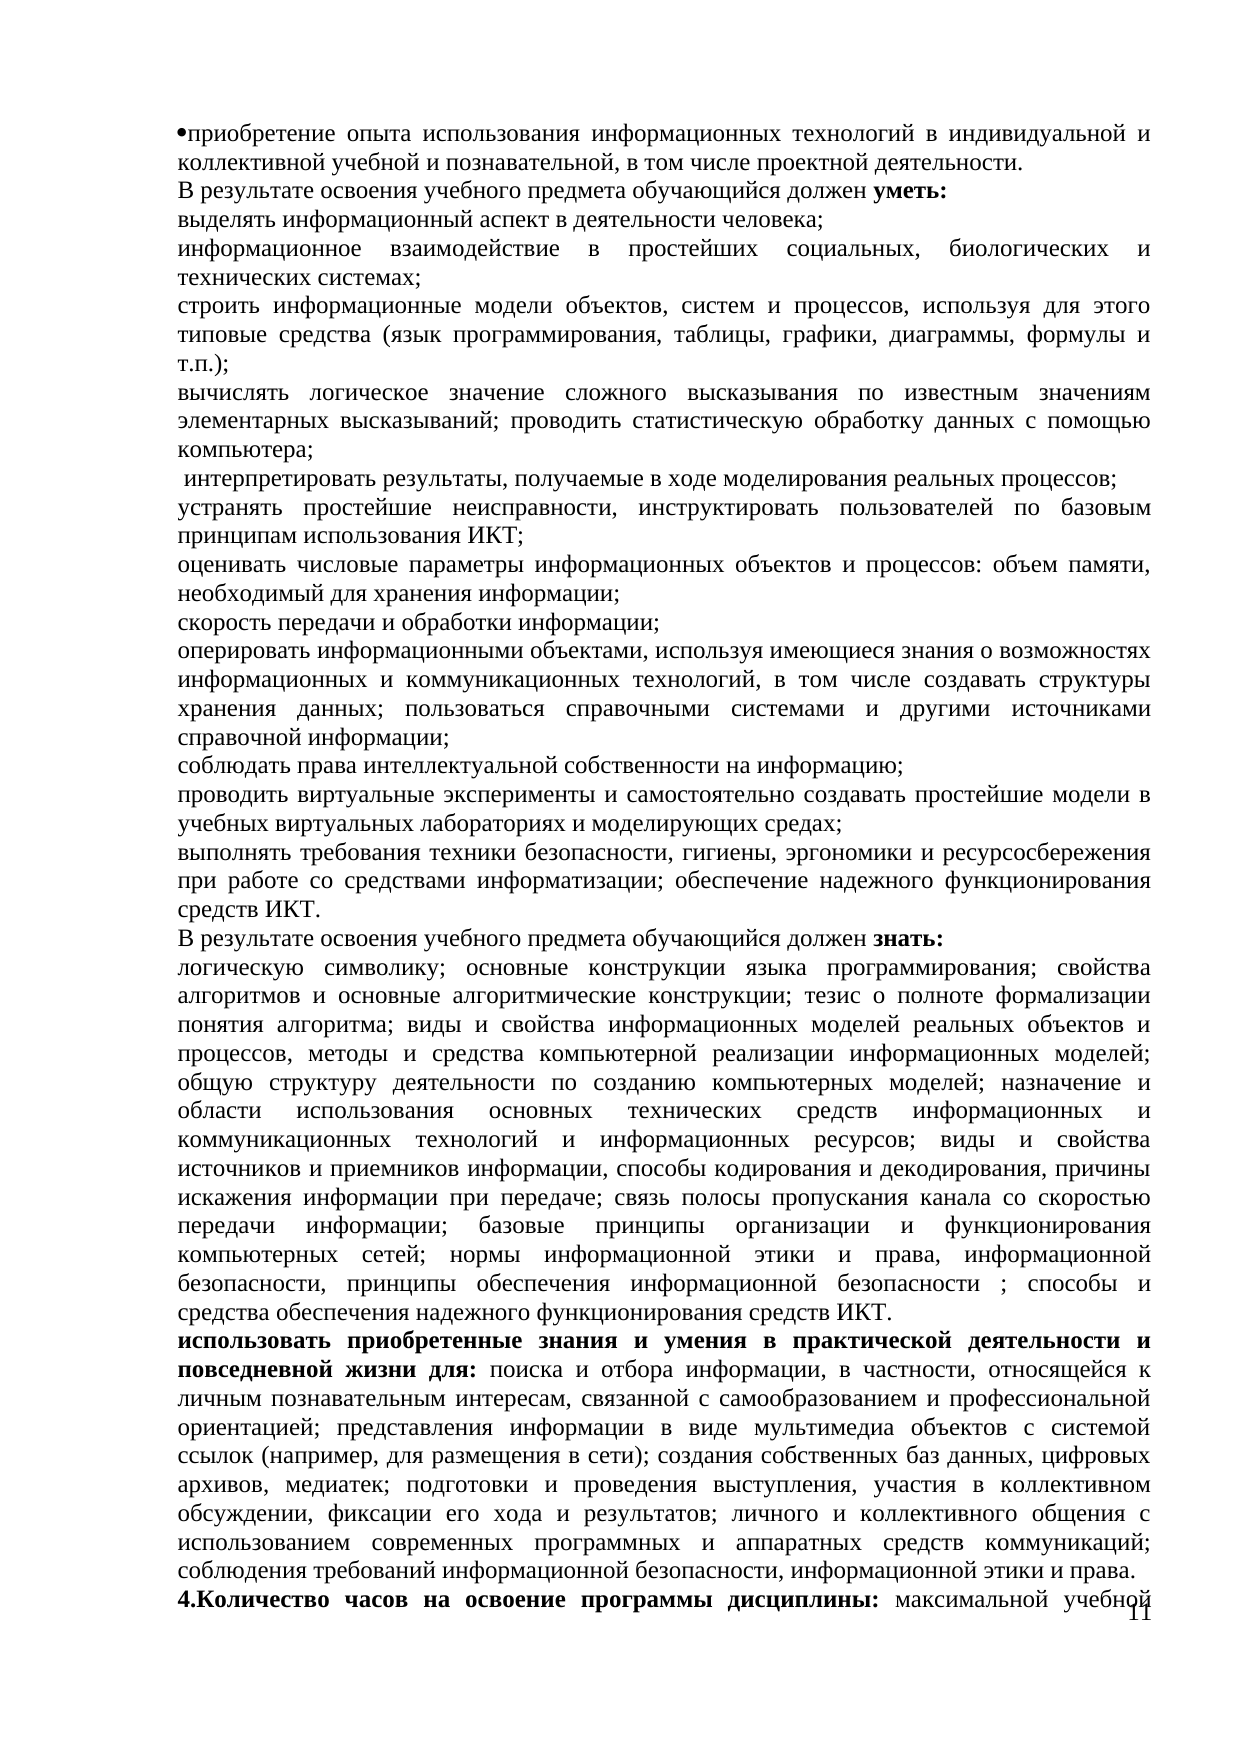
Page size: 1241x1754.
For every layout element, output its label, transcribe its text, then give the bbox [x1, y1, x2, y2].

text соблюдать права интеллектуальной собственности на информацию; [177, 751, 1152, 779]
text оперировать информационными объектами, используя имеющиеся знания о возможностях информационных и коммуникационных технологий, в том числе создавать структуры хранения данных; пользоваться справочными системами и другими источниками справочной информации; [177, 636, 1152, 751]
text скорость передачи и обработки информации; [177, 607, 1152, 636]
text проводить виртуальные эксперименты и самостоятельно создавать простейшие модели в учебных виртуальных лабораториях и моделирующих средах; [177, 779, 1152, 837]
text строить информационные модели объектов, систем и процессов, используя для этого типовые средства (язык программирования, таблицы, графики, диаграммы, формулы и т.п.); [177, 291, 1152, 377]
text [177, 1584, 1152, 1613]
text выделять информационный аспект в деятельности человека; [177, 204, 1152, 233]
text информационное взаимодействие в простейших социальных, биологических и технических системах; [177, 233, 1152, 291]
text В результате освоения учебного предмета обучающийся должен знать: [177, 923, 1152, 952]
text интерпретировать результаты, получаемые в ходе моделирования реальных процессов; [177, 463, 1152, 492]
text вычислять логическое значение сложного высказывания по известным значениям элементарных высказываний; проводить статистическую обработку данных с помощью компьютера; [177, 377, 1152, 463]
text устранять простейшие неисправности, инструктировать пользователей по базовым принципам использования ИКТ; [177, 492, 1152, 549]
text оценивать числовые параметры информационных объектов и процессов: объем памяти, необходимый для хранения информации; [177, 549, 1152, 607]
text использовать приобретенные знания и умения в практической деятельности и повседневной жизни для: поиска и отбора информации, в частности, относящейся к личным познавательным интересам, связанной с самообразованием и профессиональной ориентацией; представления информации в виде мультимедиа объектов с системой ссылок (например, для размещения в сети); создания собственных баз данных, цифровых архивов, медиатек; подготовки и проведения выступления, участия в коллективном обсуждении, фиксации его хода и результатов; личного и коллективного общения с использованием современных программных и аппаратных средств коммуникаций; соблюдения требований информационной безопасности, информационной этики и права. [177, 1326, 1152, 1584]
text выполнять требования техники безопасности, гигиены, эргономики и ресурсосбережения при работе со средствами информатизации; обеспечение надежного функционирования средств ИКТ. [177, 837, 1152, 923]
text приобретение опыта использования информационных технологий в индивидуальной и коллективной учебной и познавательной, в том числе проектной деятельности. [177, 118, 1152, 176]
text логическую символику; основные конструкции языка программирования; свойства алгоритмов и основные алгоритмические конструкции; тезис о полноте формализации понятия алгоритма; виды и свойства информационных моделей реальных объектов и процессов, методы и средства компьютерной реализации информационных моделей; общую структуру деятельности по созданию компьютерных моделей; назначение и области использования основных технических средств информационных и коммуникационных технологий и информационных ресурсов; виды и свойства источников и приемников информации, способы кодирования и декодирования, причины искажения информации при передаче; связь полосы пропускания канала со скоростью передачи информации; базовые принципы организации и функционирования компьютерных сетей; нормы информационной этики и права, информационной безопасности, принципы обеспечения информационной безопасности ; способы и средства обеспечения надежного функционирования средств ИКТ. [177, 952, 1152, 1326]
text В результате освоения учебного предмета обучающийся должен уметь: [177, 176, 1152, 204]
